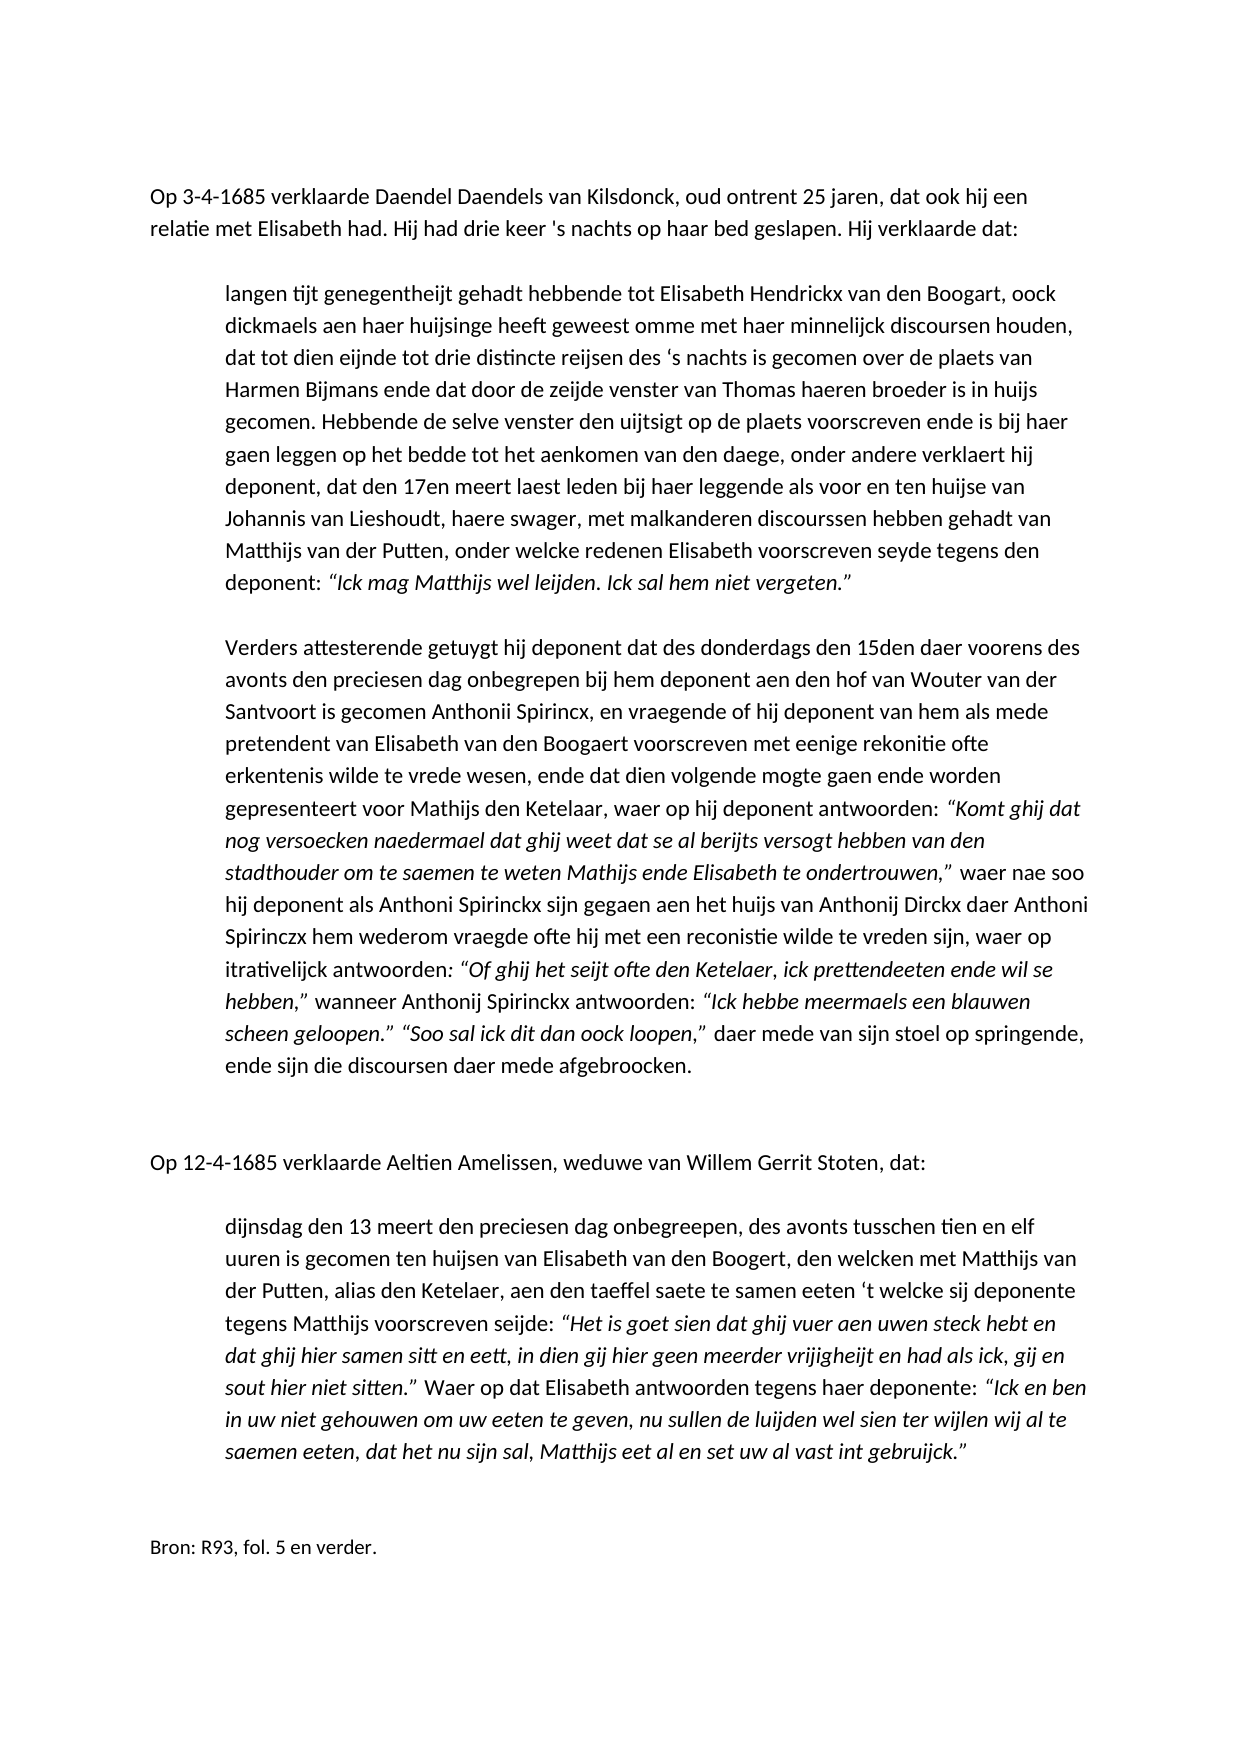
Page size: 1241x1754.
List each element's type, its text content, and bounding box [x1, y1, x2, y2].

text Bron: R93, fol. 5 en verder. [150, 1534, 1090, 1559]
text Op 3-4-1685 verklaarde Daendel Daendels van Kilsdonck, oud ontrent 25 jaren, dat ook hij een relatie met Elisabeth had. Hij had drie keer 's nachts op haar bed geslapen. Hij verklaarde dat: [150, 182, 1090, 242]
text langen tijt genegentheijt gehadt hebbende tot Elisabeth Hendrickx van den Boogart, oock dickmaels aen haer huijsinge heeft geweest omme met haer minnelijck discoursen houden, dat tot dien eijnde tot drie distincte reijsen des ‘s nachts is gecomen over de plaets van Harmen Bijmans ende dat door de zeijde venster van Thomas haeren broeder is in huijs gecomen. Hebbende de selve venster den uijtsigt op de plaets voorscreven ende is bij haer gaen leggen op het bedde tot het aenkomen van den daege, onder andere verklaert hij deponent, dat den 17en meert laest leden bij haer leggende als voor en ten huijse van Johannis van Lieshoudt, haere swager, met malkanderen discourssen hebben gehadt van Matthijs van der Putten, onder welcke redenen Elisabeth voorscreven seyde tegens den deponent: “Ick mag Matthijs wel leijden. Ick sal hem niet vergeten.” [225, 279, 1090, 596]
text dijnsdag den 13 meert den preciesen dag onbegreepen, des avonts tusschen tien en elf uuren is gecomen ten huijsen van Elisabeth van den Boogert, den welcken met Matthijs van der Putten, alias den Ketelaer, aen den taeffel saete te samen eeten ‘t welcke sij deponente tegens Matthijs voorscreven seijde: “Het is goet sien dat ghij vuer aen uwen steck hebt en dat ghij hier samen sitt en eett, in dien gij hier geen meerder vrijigheijt en had als ick, gij en sout hier niet sitten.” Waer op dat Elisabeth antwoorden tegens haer deponente: “Ick en ben in uw niet gehouwen om uw eeten te geven, nu sullen de luijden wel sien ter wijlen wij al te saemen eeten, dat het nu sijn sal, Matthijs eet al en set uw al vast int gebruijck.” [225, 1212, 1090, 1466]
text Op 12-4-1685 verklaarde Aeltien Amelissen, weduwe van Willem Gerrit Stoten, dat: [150, 1148, 1090, 1176]
text Verders attesterende getuygt hij deponent dat des donderdags den 15den daer voorens des avonts den preciesen dag onbegrepen bij hem deponent aen den hof van Wouter van der Santvoort is gecomen Anthonii Spirincx, en vraegende of hij deponent van hem als mede pretendent van Elisabeth van den Boogaert voorscreven met eenige rekonitie ofte erkentenis wilde te vrede wesen, ende dat dien volgende mogte gaen ende worden gepresenteert voor Mathijs den Ketelaar, waer op hij deponent antwoorden: “Komt ghij dat nog versoecken naedermael dat ghij weet dat se al berijts versogt hebben van den stadthouder om te saemen te weten Mathijs ende Elisabeth te ondertrouwen,” waer nae soo hij deponent als Anthoni Spirinckx sijn gegaen aen het huijs van Anthonij Dirckx daer Anthoni Spirinczx hem wederom vraegde ofte hij met een reconistie wilde te vreden sijn, waer op itrativelijck antwoorden: “Of ghij het seijt ofte den Ketelaer, ick prettendeeten ende wil se hebben,” wanneer Anthonij Spirinckx antwoorden: “Ick hebbe meermaels een blauwen scheen geloopen.” “Soo sal ick dit dan oock loopen,” daer mede van sijn stoel op springende, ende sijn die discoursen daer mede afgebroocken. [225, 633, 1090, 1079]
